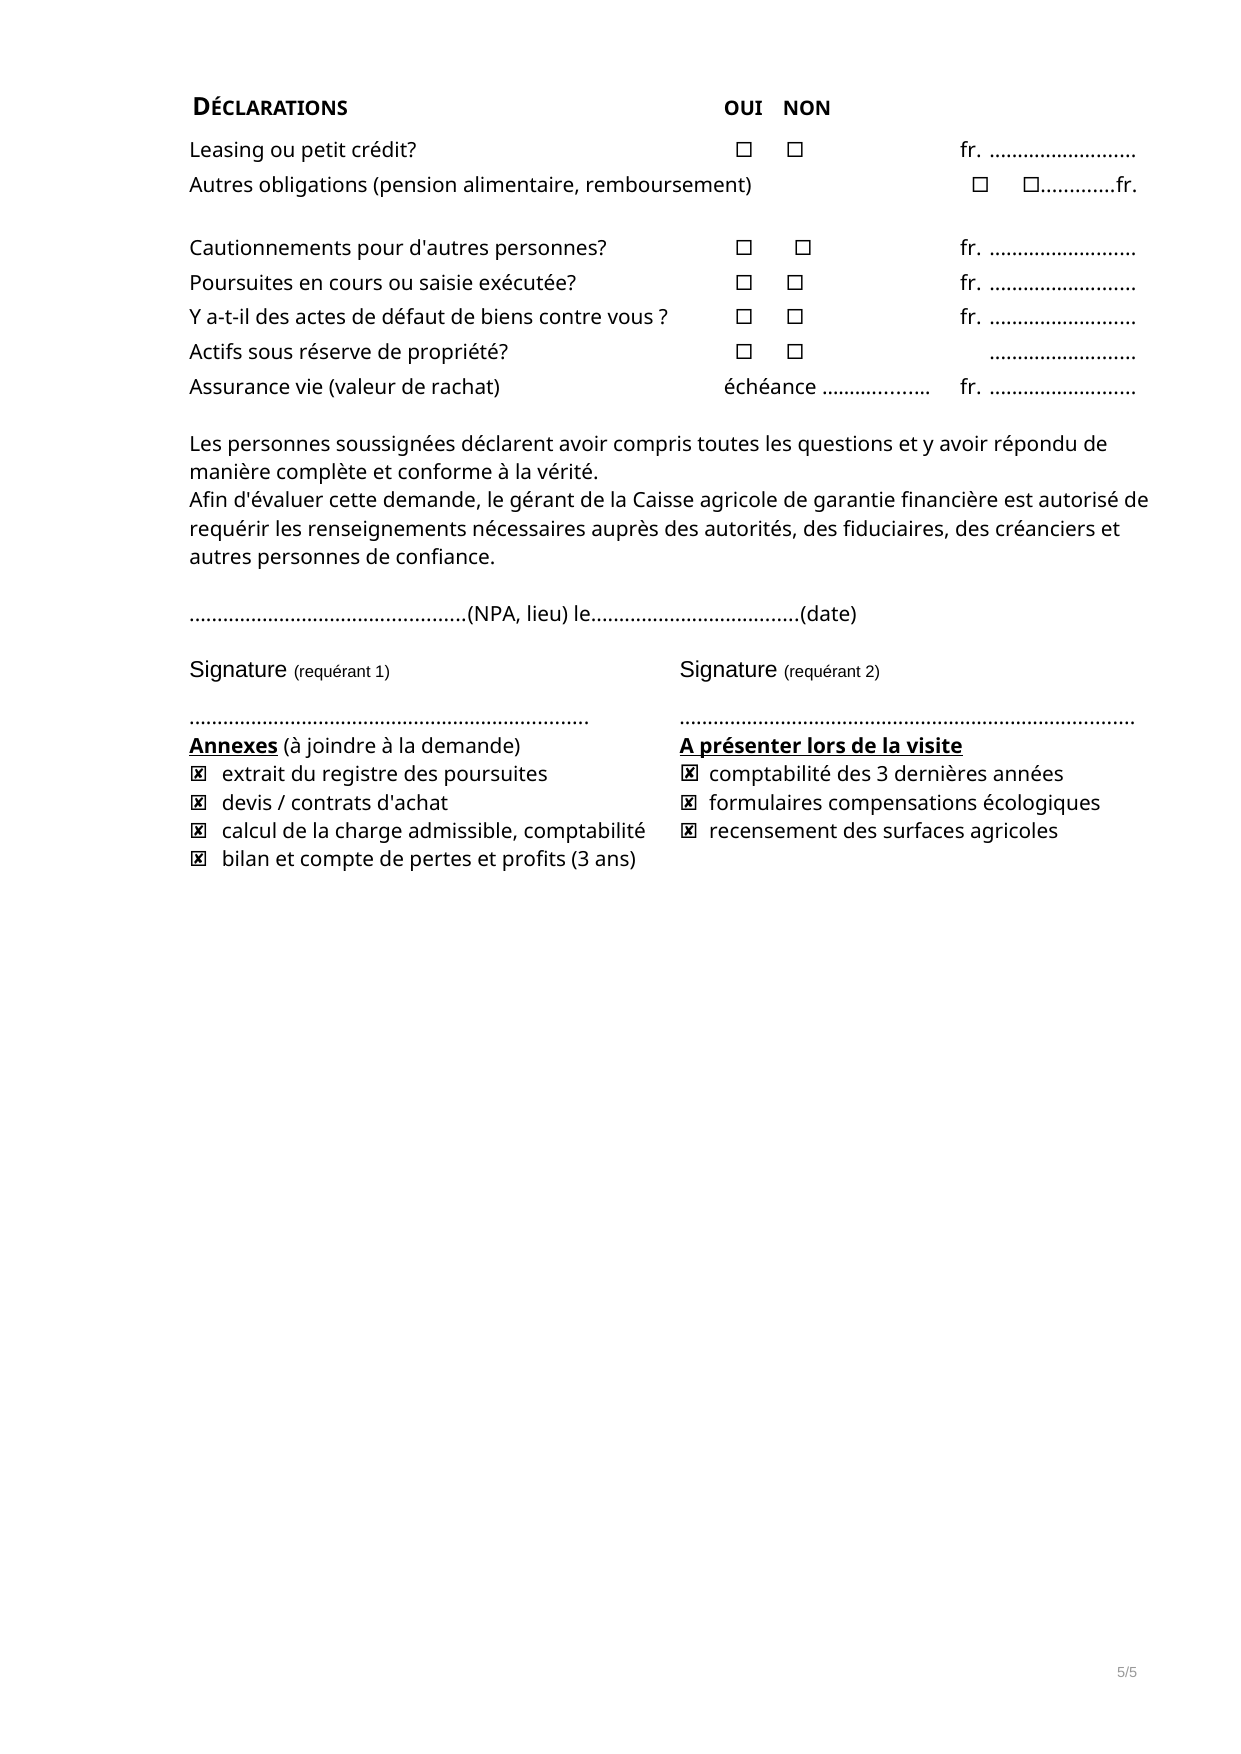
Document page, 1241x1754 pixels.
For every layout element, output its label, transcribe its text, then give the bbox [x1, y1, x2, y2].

text Assurance vie (valeur de rachat) échéance ……… … fr. [189, 372, 1152, 400]
text Signature (requérant 1) Signature (requérant 2) [189, 656, 1152, 682]
text Poursuites en cours ou saisie exécutée? fr. [189, 268, 1152, 296]
text calcul de la charge admissible, comptabilité recensement des surfaces agricoles [189, 816, 1152, 844]
text Actifs sous réserve de propriété? [189, 337, 1152, 366]
text Y a-t-il des actes de défaut de biens contre vous ? fr. [189, 302, 1152, 331]
text bilan et compte de pertes et profits (3 ans) [189, 844, 1152, 873]
text (NPA, lieu) le (date) [189, 599, 1152, 628]
text Afin d'évaluer cette demande, le gérant de la Caisse agricole de garantie financière est autorisé de requérir les renseignements nécessaires auprès des autorités, des fiduciaires, des créanciers et autres personnes de confiance. [189, 486, 1152, 571]
text Leasing ou petit crédit? fr. [189, 135, 1152, 164]
text devis / contrats d'achat formulaires compensations écologiques [189, 788, 1152, 816]
text Autres obligations (pension alimentaire, remboursement) fr. [189, 170, 1152, 227]
text Cautionnements pour d'autres personnes? fr. [189, 233, 1152, 261]
subtitle Déclarations oui non [192, 89, 1152, 123]
text Annexes (à joindre à la demande) A présenter lors de la visite [189, 731, 1152, 759]
text Les personnes soussignées déclarent avoir compris toutes les questions et y avoir répondu de manière complète et conforme à la vérité. [189, 429, 1152, 486]
text extrait du registre des poursuites comptabilité des 3 dernières années [189, 759, 1152, 788]
